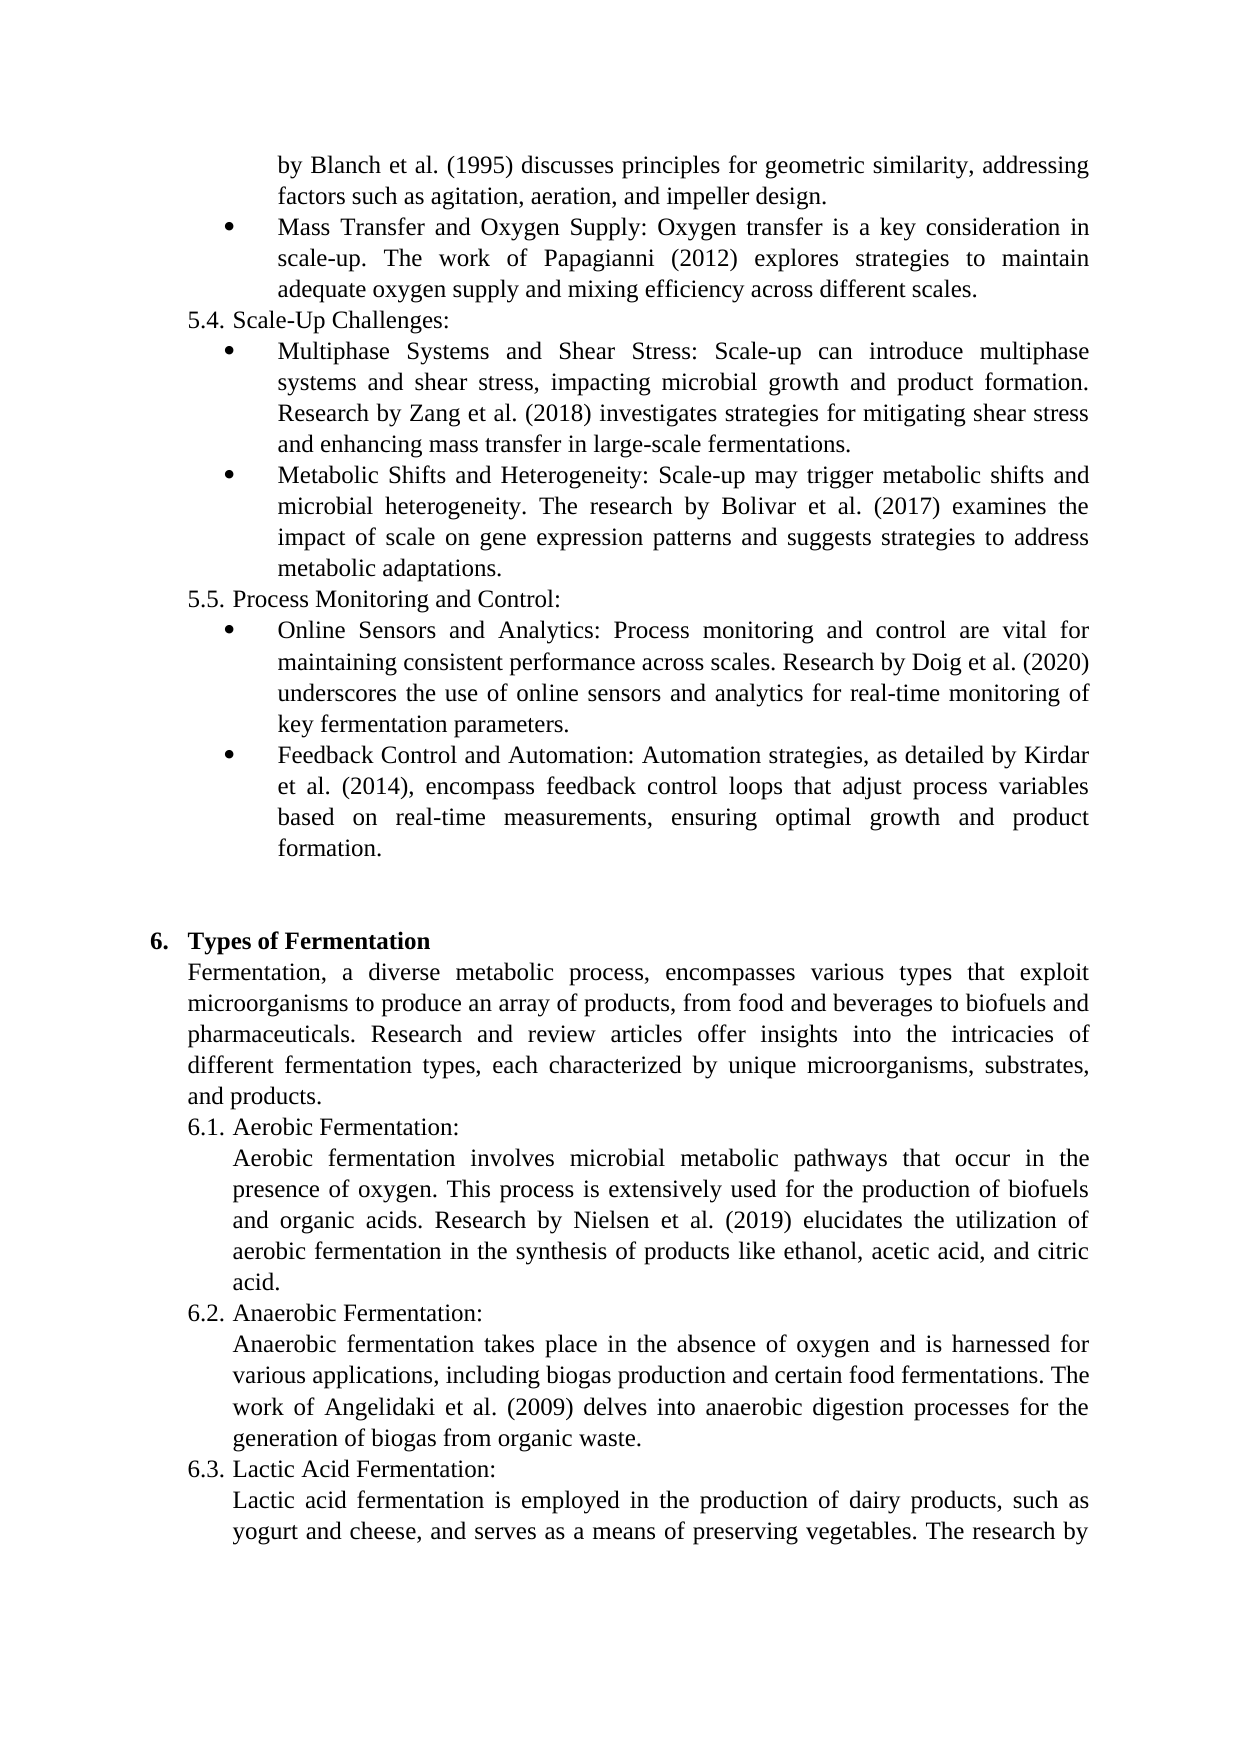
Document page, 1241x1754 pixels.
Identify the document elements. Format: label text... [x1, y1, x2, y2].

list Multiphase Systems and Shear Stress: Scale-up can introduce multiphase systems and shear stress, impacting microbial growth and product formation. Research by Zang et al. (2018) investigates strategies for mitigating shear stress and enhancing mass transfer in large-scale fermentations. [225, 336, 1090, 458]
list Fermentation, a diverse metabolic process, encompasses various types that exploit microorganisms to produce an array of products, from food and beverages to biofuels and pharmaceuticals. Research and review articles offer insights into the intricacies of different fermentation types, each characterized by unique microorganisms, substrates, and products. [187, 957, 1090, 1110]
list Types of Fermentation [150, 926, 1090, 955]
list Scale-Up Challenges: [187, 305, 1090, 334]
list Mass Transfer and Oxygen Supply: Oxygen transfer is a key consideration in scale-up. The work of Papagianni (2012) explores strategies to maintain adequate oxygen supply and mixing efficiency across different scales. [225, 212, 1090, 303]
list Lactic Acid Fermentation: [187, 1454, 1090, 1482]
list Feedback Control and Automation: Automation strategies, as detailed by Kirdar et al. (2014), encompass feedback control loops that adjust process variables based on real-time measurements, ensuring optimal growth and product formation. [225, 740, 1090, 862]
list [225, 150, 1090, 210]
list Anaerobic Fermentation: [187, 1298, 1090, 1327]
list Process Monitoring and Control: [187, 584, 1090, 613]
list Aerobic fermentation involves microbial metabolic pathways that occur in the presence of oxygen. This process is extensively used for the production of biofuels and organic acids. Research by Nielsen et al. (2019) elucidates the utilization of aerobic fermentation in the synthesis of products like ethanol, acetic acid, and citric acid. [232, 1143, 1090, 1296]
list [232, 1485, 1090, 1544]
list Aerobic Fermentation: [187, 1112, 1090, 1141]
list Online Sensors and Analytics: Process monitoring and control are vital for maintaining consistent performance across scales. Research by Doig et al. (2020) underscores the use of online sensors and analytics for real-time monitoring of key fermentation parameters. [225, 616, 1090, 737]
list Metabolic Shifts and Heterogeneity: Scale-up may trigger metabolic shifts and microbial heterogeneity. The research by Bolivar et al. (2017) examines the impact of scale on gene expression patterns and suggests strategies to address metabolic adaptations. [225, 460, 1090, 582]
list Anaerobic fermentation takes place in the absence of oxygen and is harnessed for various applications, including biogas production and certain food fermentations. The work of Angelidaki et al. (2009) delves into anaerobic digestion processes for the generation of biogas from organic waste. [232, 1329, 1090, 1451]
